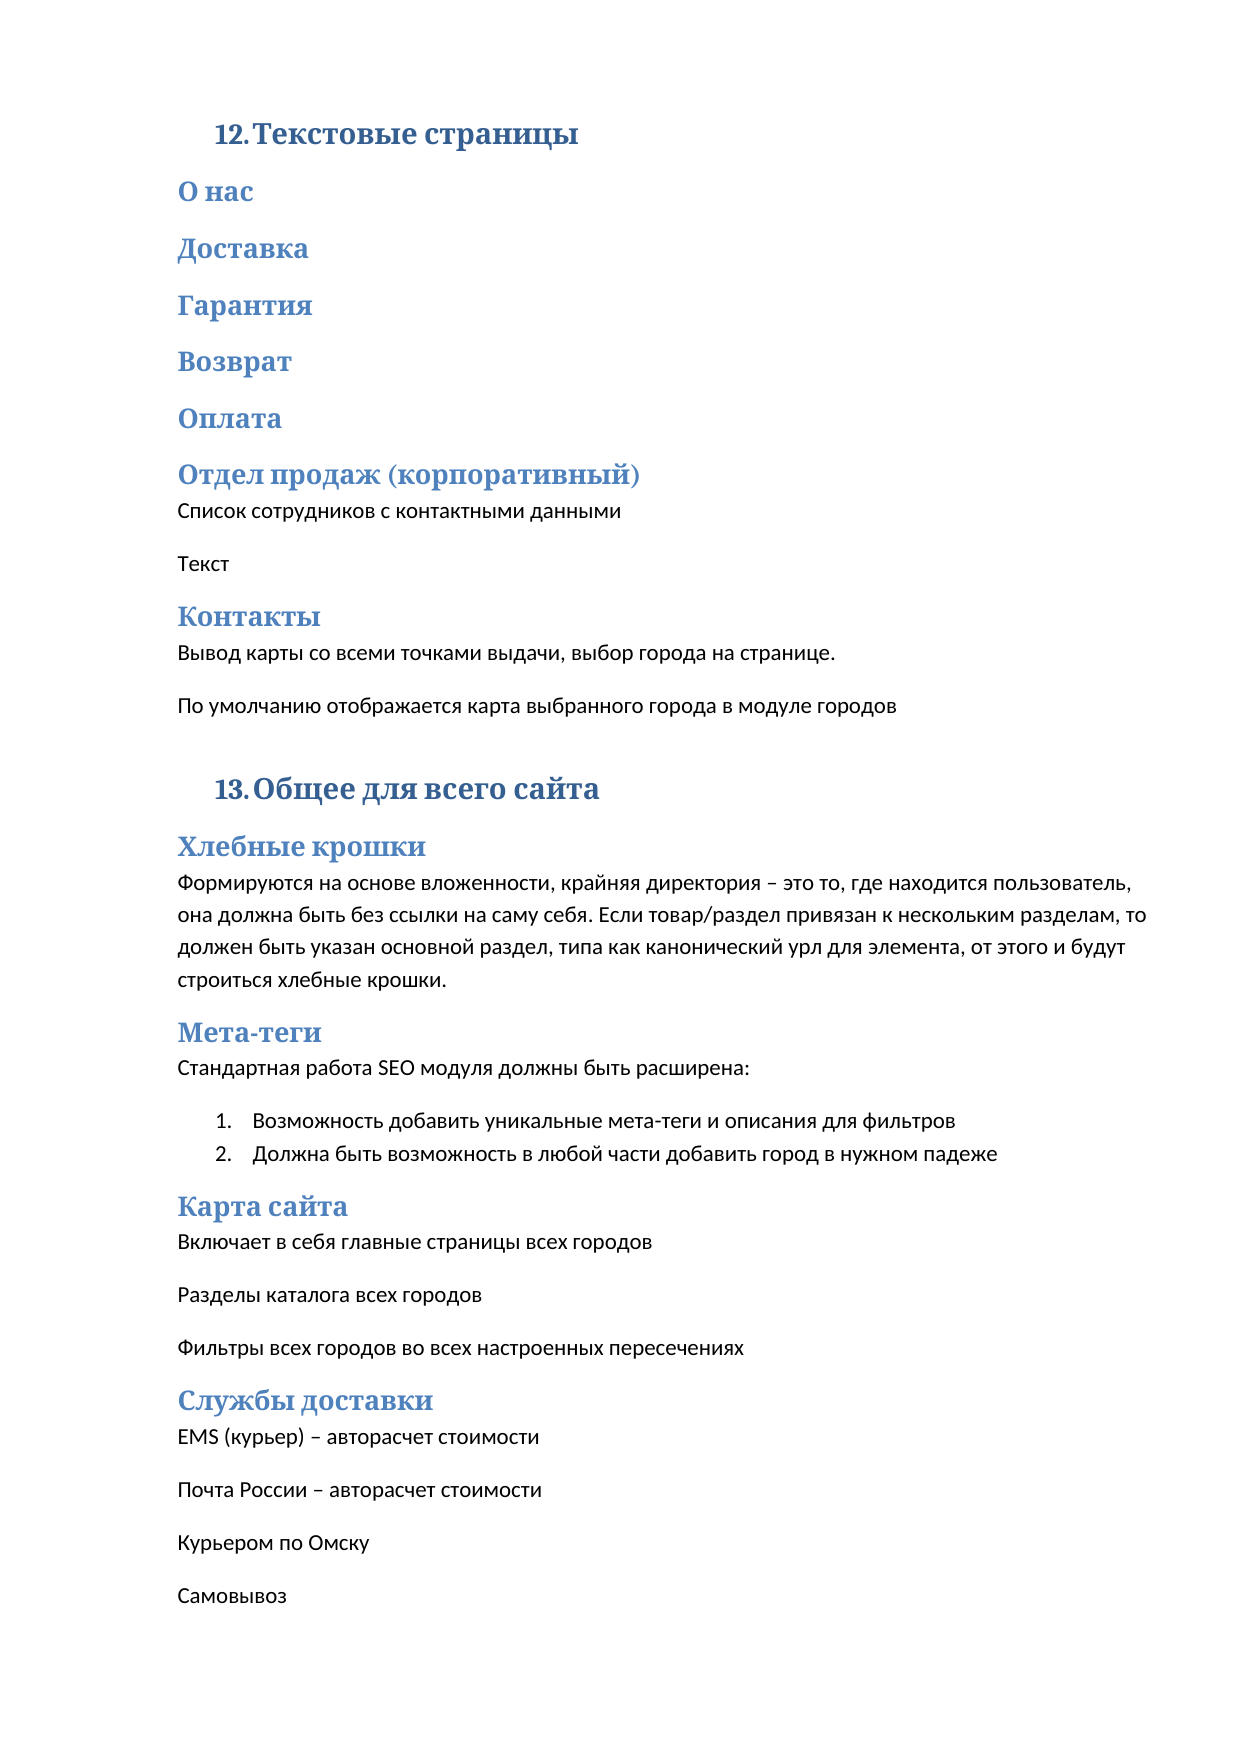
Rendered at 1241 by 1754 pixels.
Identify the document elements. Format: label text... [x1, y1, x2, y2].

text Список сотрудников с контактными данными [177, 496, 1152, 524]
list Возможность добавить уникальные мета-теги и описания для фильтров [215, 1106, 1152, 1134]
list Должна быть возможность в любой части добавить город в нужном падеже [215, 1139, 1152, 1167]
subtitle Отдел продаж (корпоративный) [177, 460, 1152, 491]
subtitle Контакты [177, 602, 1152, 633]
text Включает в себя главные страницы всех городов [177, 1227, 1152, 1255]
text Фильтры всех городов во всех настроенных пересечениях [177, 1333, 1152, 1361]
text Вывод карты со всеми точками выдачи, выбор города на странице. [177, 638, 1152, 666]
subtitle Оплата [177, 404, 1152, 435]
text По умолчанию отображается карта выбранного города в модуле городов [177, 691, 1152, 719]
subtitle Карта сайта [177, 1192, 1152, 1223]
text Разделы каталога всех городов [177, 1280, 1152, 1308]
subtitle Службы доставки [177, 1386, 1152, 1418]
subtitle Мета-теги [177, 1018, 1152, 1049]
text EMS (курьер) – авторасчет стоимости [177, 1422, 1152, 1450]
text Самовывоз [177, 1581, 1152, 1609]
subtitle О нас [177, 177, 1152, 209]
text Текст [177, 549, 1152, 577]
text Стандартная работа SEO модуля должны быть расширена: [177, 1053, 1152, 1081]
subtitle Текстовые страницы [215, 118, 1152, 152]
subtitle Возврат [177, 347, 1152, 378]
text Формируются на основе вложенности, крайняя директория – это то, где находится пользователь, она должна быть без ссылки на саму себя. Если товар/раздел привязан к нескольким разделам, то должен быть указан основной раздел, типа как канонический урл для элемента, от этого и будут строиться хлебные крошки. [177, 868, 1152, 993]
text Почта России – авторасчет стоимости [177, 1475, 1152, 1503]
text Курьером по Омску [177, 1528, 1152, 1556]
subtitle Доставка [177, 234, 1152, 265]
subtitle Общее для всего сайта [215, 773, 1152, 807]
subtitle Хлебные крошки [177, 832, 1152, 863]
subtitle Гарантия [177, 291, 1152, 322]
